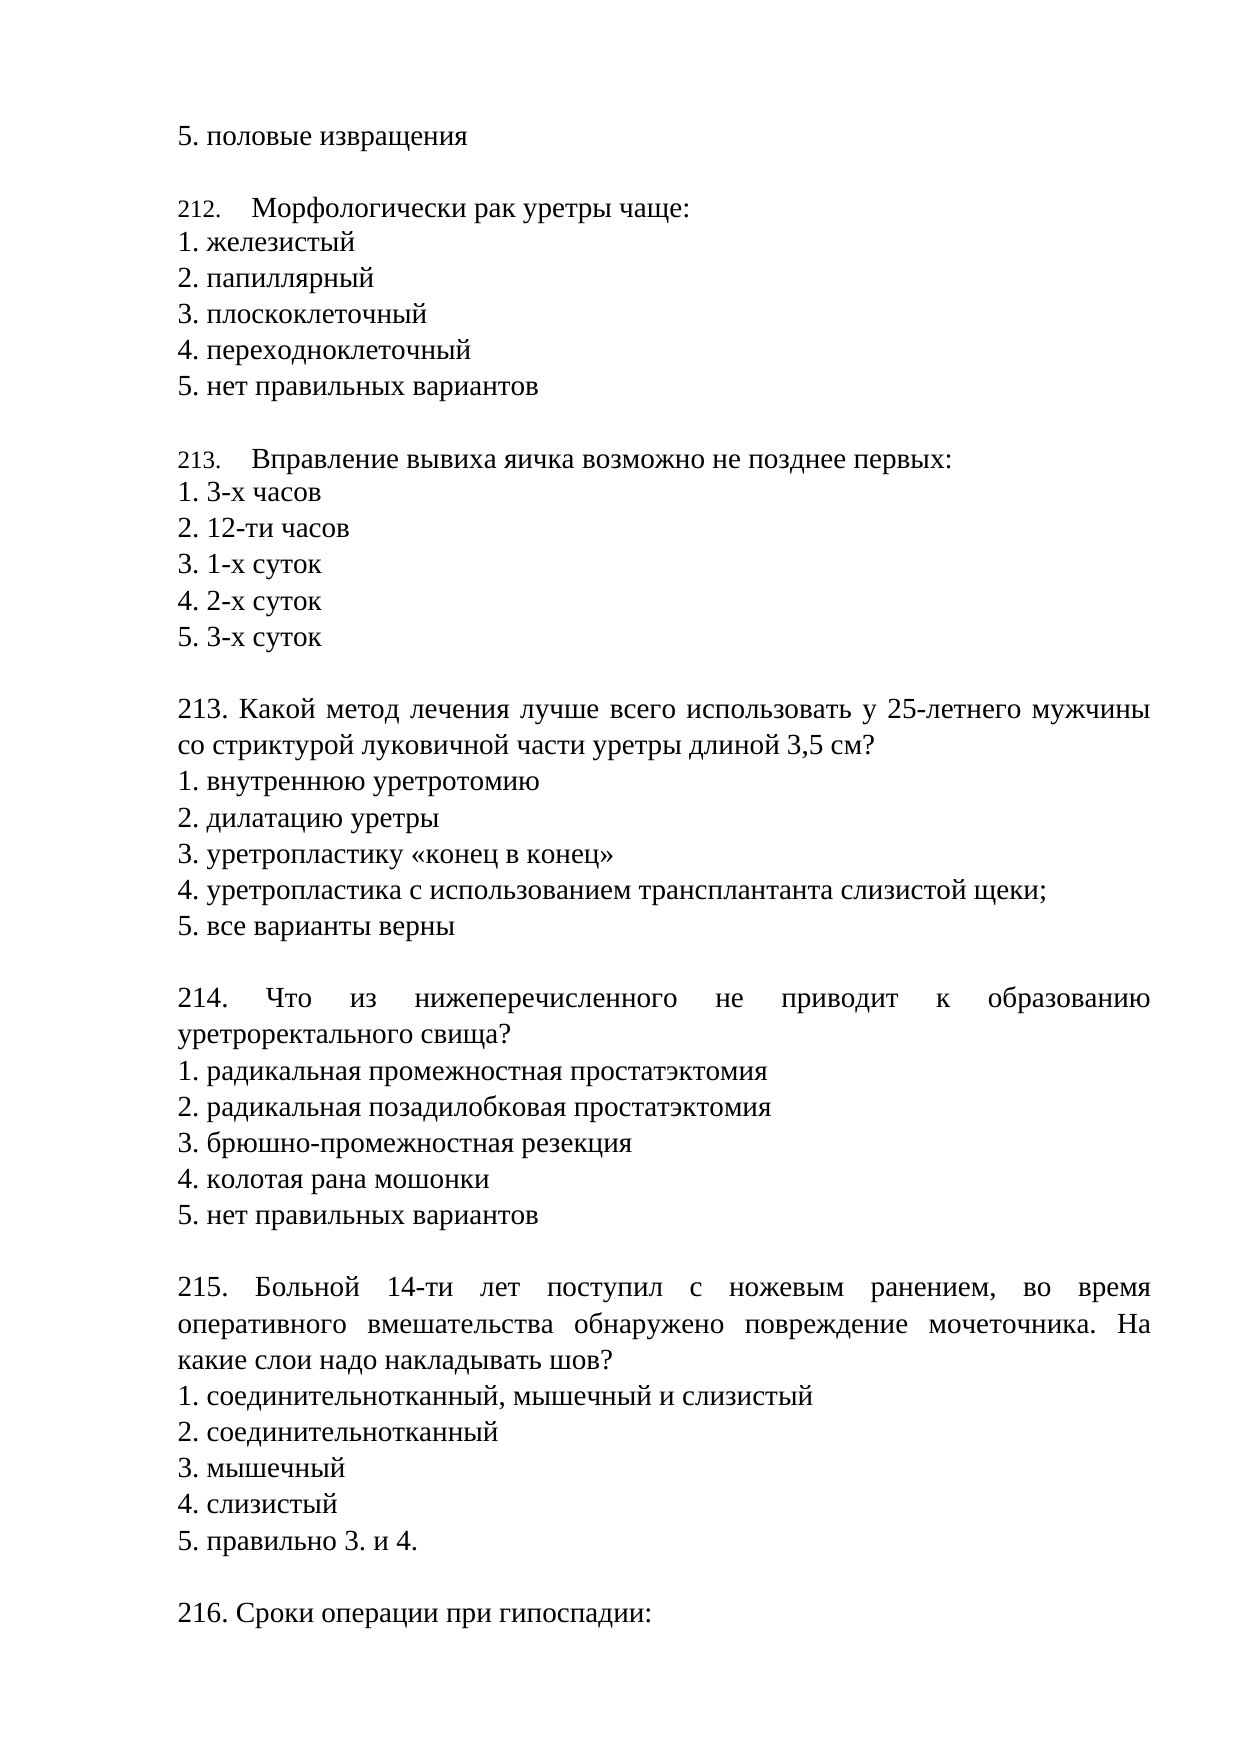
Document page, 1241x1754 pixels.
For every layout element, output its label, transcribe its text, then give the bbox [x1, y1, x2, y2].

text 214. Что из нижеперечисленного не приводит к образованию уретроректального свища? [177, 980, 1152, 1050]
text 1. железистый [177, 224, 1152, 257]
text 5. половые извращения [177, 118, 1152, 152]
text 4. уретропластика с использованием трансплантанта слизистой щеки; [177, 872, 1152, 906]
text 4. 2-х суток [177, 583, 1152, 616]
text 3. брюшно-промежностная резекция [177, 1125, 1152, 1158]
text 1. 3-х часов [177, 474, 1152, 508]
text 1. внутреннюю уретротомию [177, 763, 1152, 797]
text 4. переходноклеточный [177, 332, 1152, 366]
text 2. 12-ти часов [177, 511, 1152, 544]
text 5. все варианты верны [177, 908, 1152, 942]
text 3. мышечный [177, 1450, 1152, 1484]
text 215. Больной 14-ти лет поступил с ножевым ранением, во время оперативного вмешательства обнаружено повреждение мочеточника. На какие слои надо накладывать шов? [177, 1269, 1152, 1375]
text 1. соединительнотканный, мышечный и слизистый [177, 1378, 1152, 1412]
text 2. папиллярный [177, 260, 1152, 294]
text 2. соединительнотканный [177, 1414, 1152, 1448]
text 3. уретропластику «конец в конец» [177, 836, 1152, 869]
text 1. радикальная промежностная простатэктомия [177, 1053, 1152, 1086]
text 5. 3-х суток [177, 619, 1152, 652]
text 4. колотая рана мошонки [177, 1161, 1152, 1195]
text 2. радикальная позадилобковая простатэктомия [177, 1089, 1152, 1122]
text 216. Сроки операции при гипоспадии: [177, 1595, 1152, 1628]
list Вправление вывиха яичка возможно не позднее первых: [177, 441, 1152, 474]
text 4. слизистый [177, 1486, 1152, 1520]
text 3. 1-х суток [177, 547, 1152, 580]
text 2. дилатацию уретры [177, 800, 1152, 833]
text 213. Какой метод лечения лучше всего использовать у 25-летнего мужчины со стриктурой луковичной части уретры длиной ? [177, 691, 1152, 761]
text 3. плоскоклеточный [177, 296, 1152, 330]
list Морфологически рак уретры чаще: [177, 190, 1152, 224]
text 5. правильно 3. и 4. [177, 1523, 1152, 1556]
text 5. нет правильных вариантов [177, 1197, 1152, 1231]
text 5. нет правильных вариантов [177, 368, 1152, 402]
